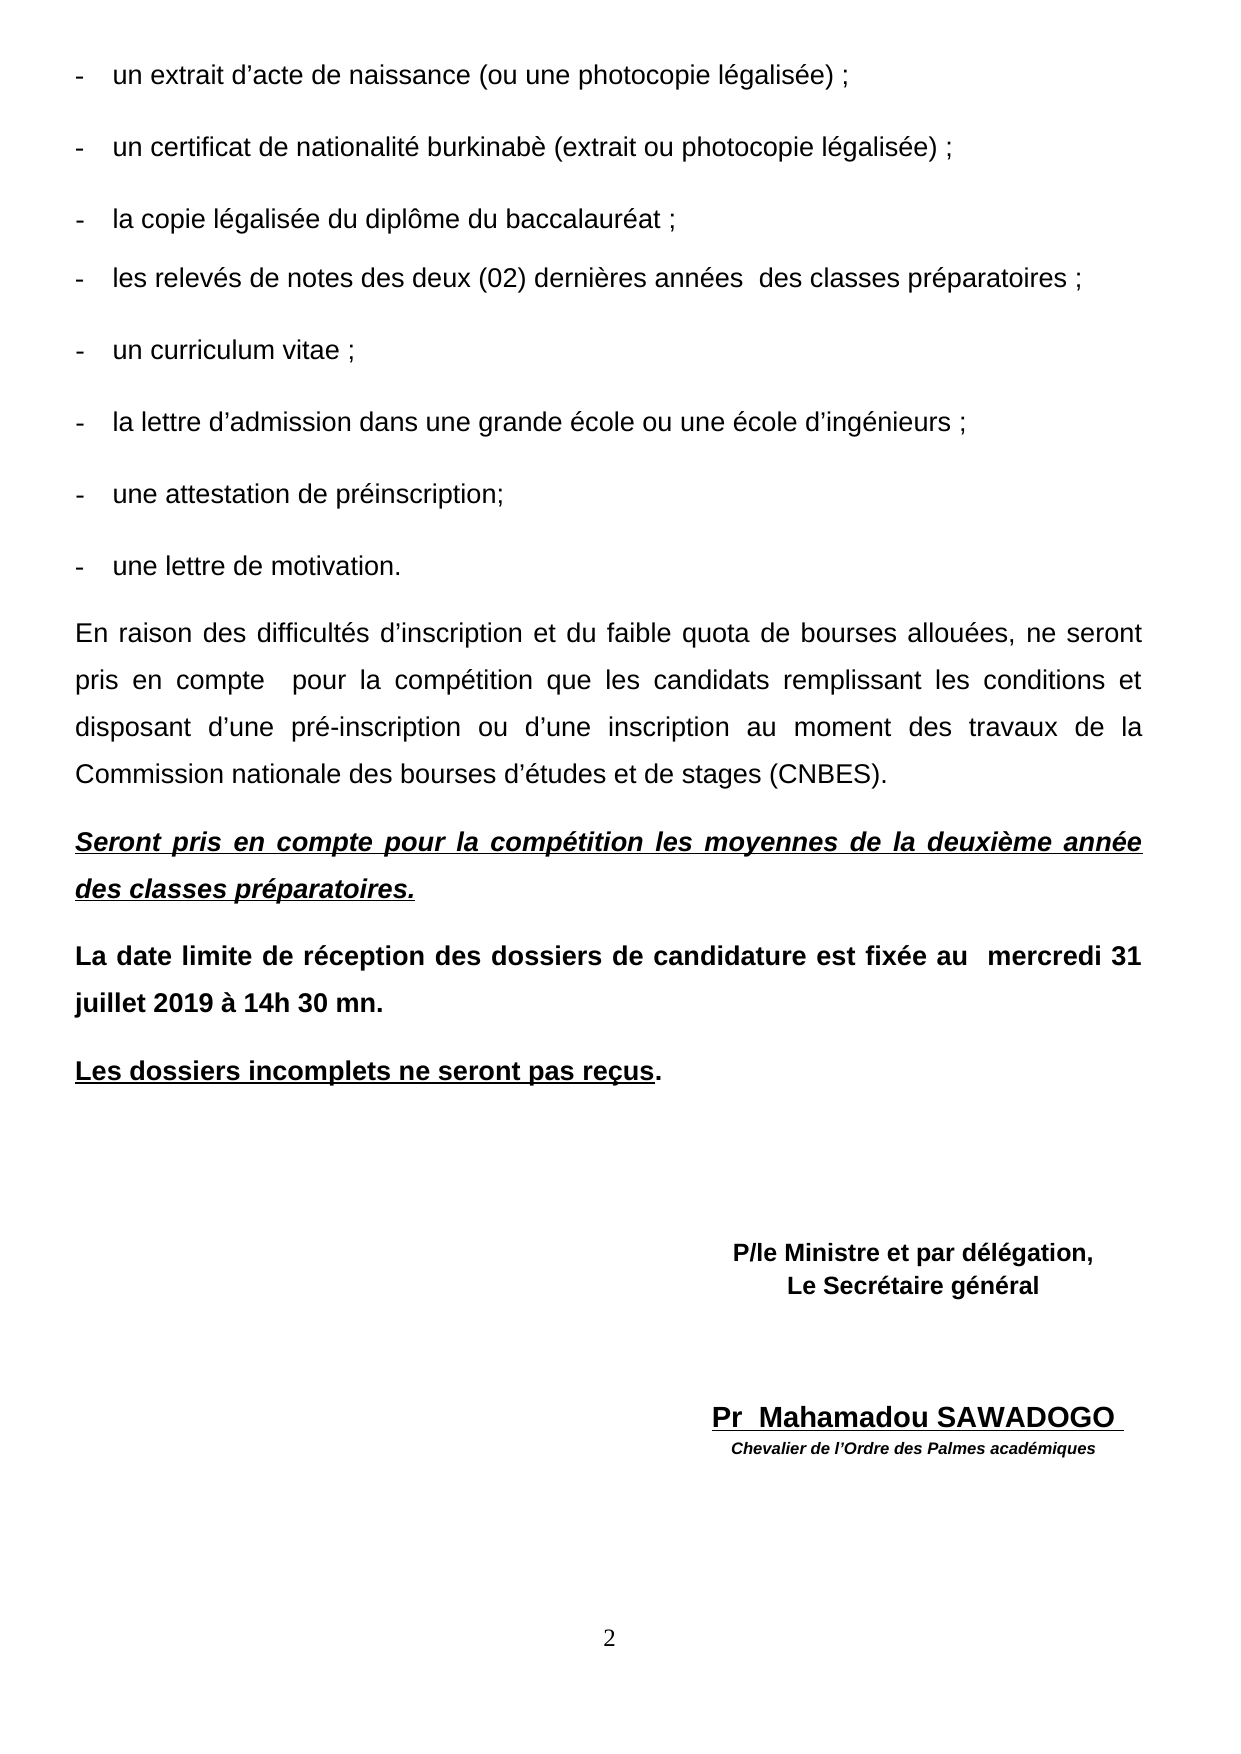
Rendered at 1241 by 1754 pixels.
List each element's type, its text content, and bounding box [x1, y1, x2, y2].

text Seront pris en compte pour la compétition les moyennes de la deuxième année des classes préparatoires. [75, 826, 1144, 904]
text La date limite de réception des dossiers de candidature est fixée au mercredi 31 juillet 2019 à 14h 30 mn. [75, 940, 1144, 1018]
list une lettre de motivation. [75, 550, 1144, 581]
list la lettre d’admission dans une grande école ou une école d’ingénieurs ; [75, 406, 1144, 437]
list un certificat de nationalité burkinabè (extrait ou photocopie légalisée) ; [75, 131, 1144, 162]
text En raison des difficultés d’inscription et du faible quota de bourses allouées, ne seront pris en compte pour la compétition que les candidats remplissant les conditions et disposant d’une pré-inscription ou d’une inscription au moment des travaux de la Commission nationale des bourses d’études et de stages (CNBES). [75, 617, 1144, 789]
list un curriculum vitae ; [75, 334, 1144, 365]
list les relevés de notes des deux (02) dernières années des classes préparatoires ; [75, 262, 1144, 293]
list une attestation de préinscription; [75, 478, 1144, 509]
list la copie légalisée du diplôme du baccalauréat ; [75, 203, 1144, 234]
text Les dossiers incomplets ne seront pas reçus. [75, 1055, 1144, 1086]
list un extrait d’acte de naissance (ou une photocopie légalisée) ; [75, 59, 1144, 90]
